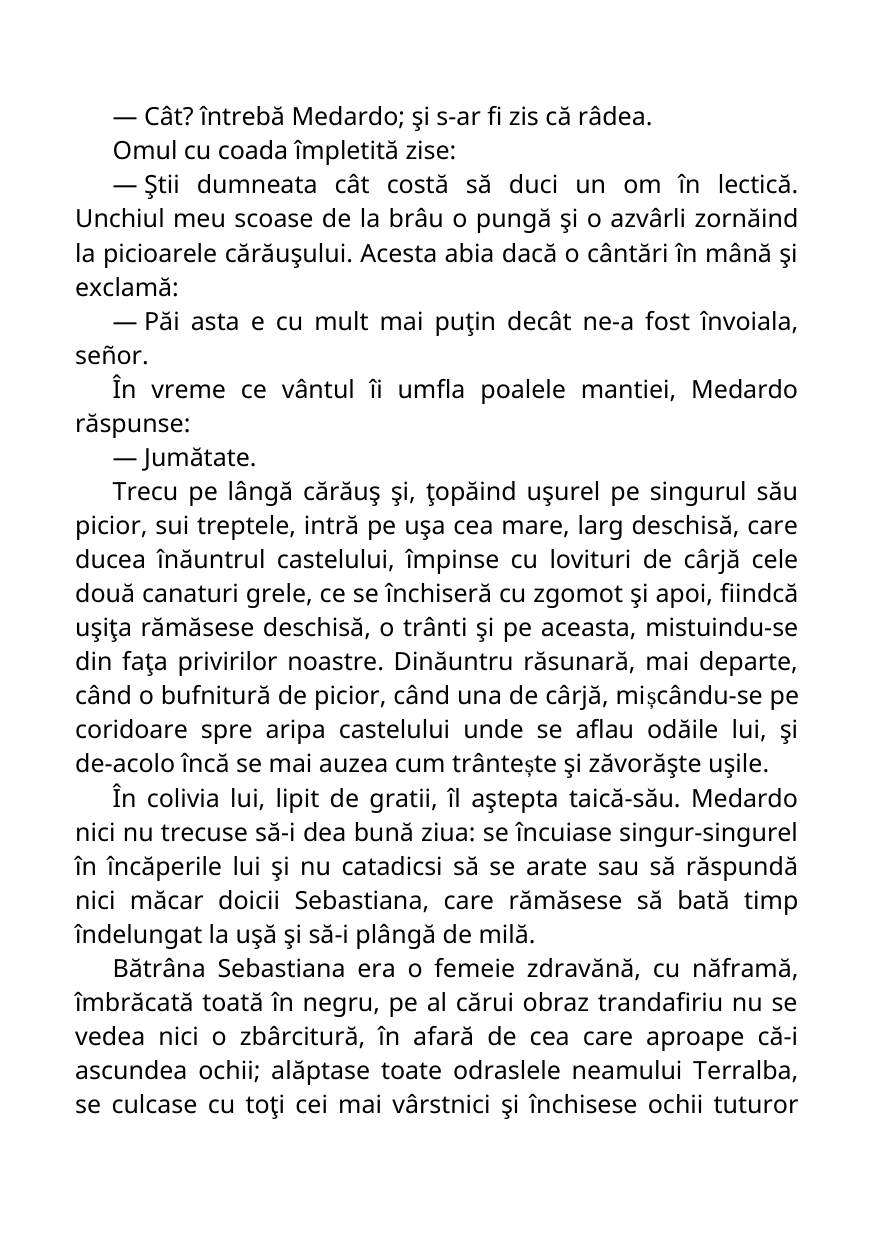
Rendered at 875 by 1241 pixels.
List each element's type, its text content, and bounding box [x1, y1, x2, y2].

text Trecu pe lângă cărăuş şi, ţopăind uşurel pe singurul său picior, sui treptele, intră pe uşa cea mare, larg deschisă, care ducea înăuntrul castelului, împinse cu lovituri de cârjă cele două canaturi grele, ce se închiseră cu zgomot şi apoi, fiindcă uşiţa rămăsese deschisă, o trânti şi pe aceasta, mistuindu-se din faţa privirilor noastre. Dinăuntru răsunară, mai departe, când o bufnitură de picior, când una de cârjă, mișcându-se pe coridoare spre aripa castelului unde se aflau odăile lui, şi de-acolo încă se mai auzea cum trântește şi zăvorăşte uşile. [75, 474, 799, 780]
text — Păi asta e cu mult mai puţin decât ne-a fost învoiala, señor. [75, 303, 799, 371]
text — Cât? întrebă Medardo; şi s-ar fi zis că râdea. [75, 99, 799, 133]
text — Ştii dumneata cât costă să duci un om în lectică. Unchiul meu scoase de la brâu o pungă şi o azvârli zornăind la picioarele cărăuşului. Acesta abia dacă o cântări în mână şi exclamă: [75, 167, 799, 303]
text Omul cu coada împletită zise: [75, 133, 799, 167]
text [75, 951, 799, 1121]
text În vreme ce vântul îi umfla poalele mantiei, Medardo răspunse: [75, 371, 799, 439]
text — Jumătate. [75, 439, 799, 474]
text În colivia lui, lipit de gratii, îl aştepta taică-său. Medardo nici nu trecuse să-i dea bună ziua: se încuiase singur-singurel în încăperile lui şi nu catadicsi să se arate sau să răspundă nici măcar doicii Sebastiana, care rămăsese să bată timp îndelungat la uşă şi să-i plângă de milă. [75, 780, 799, 951]
